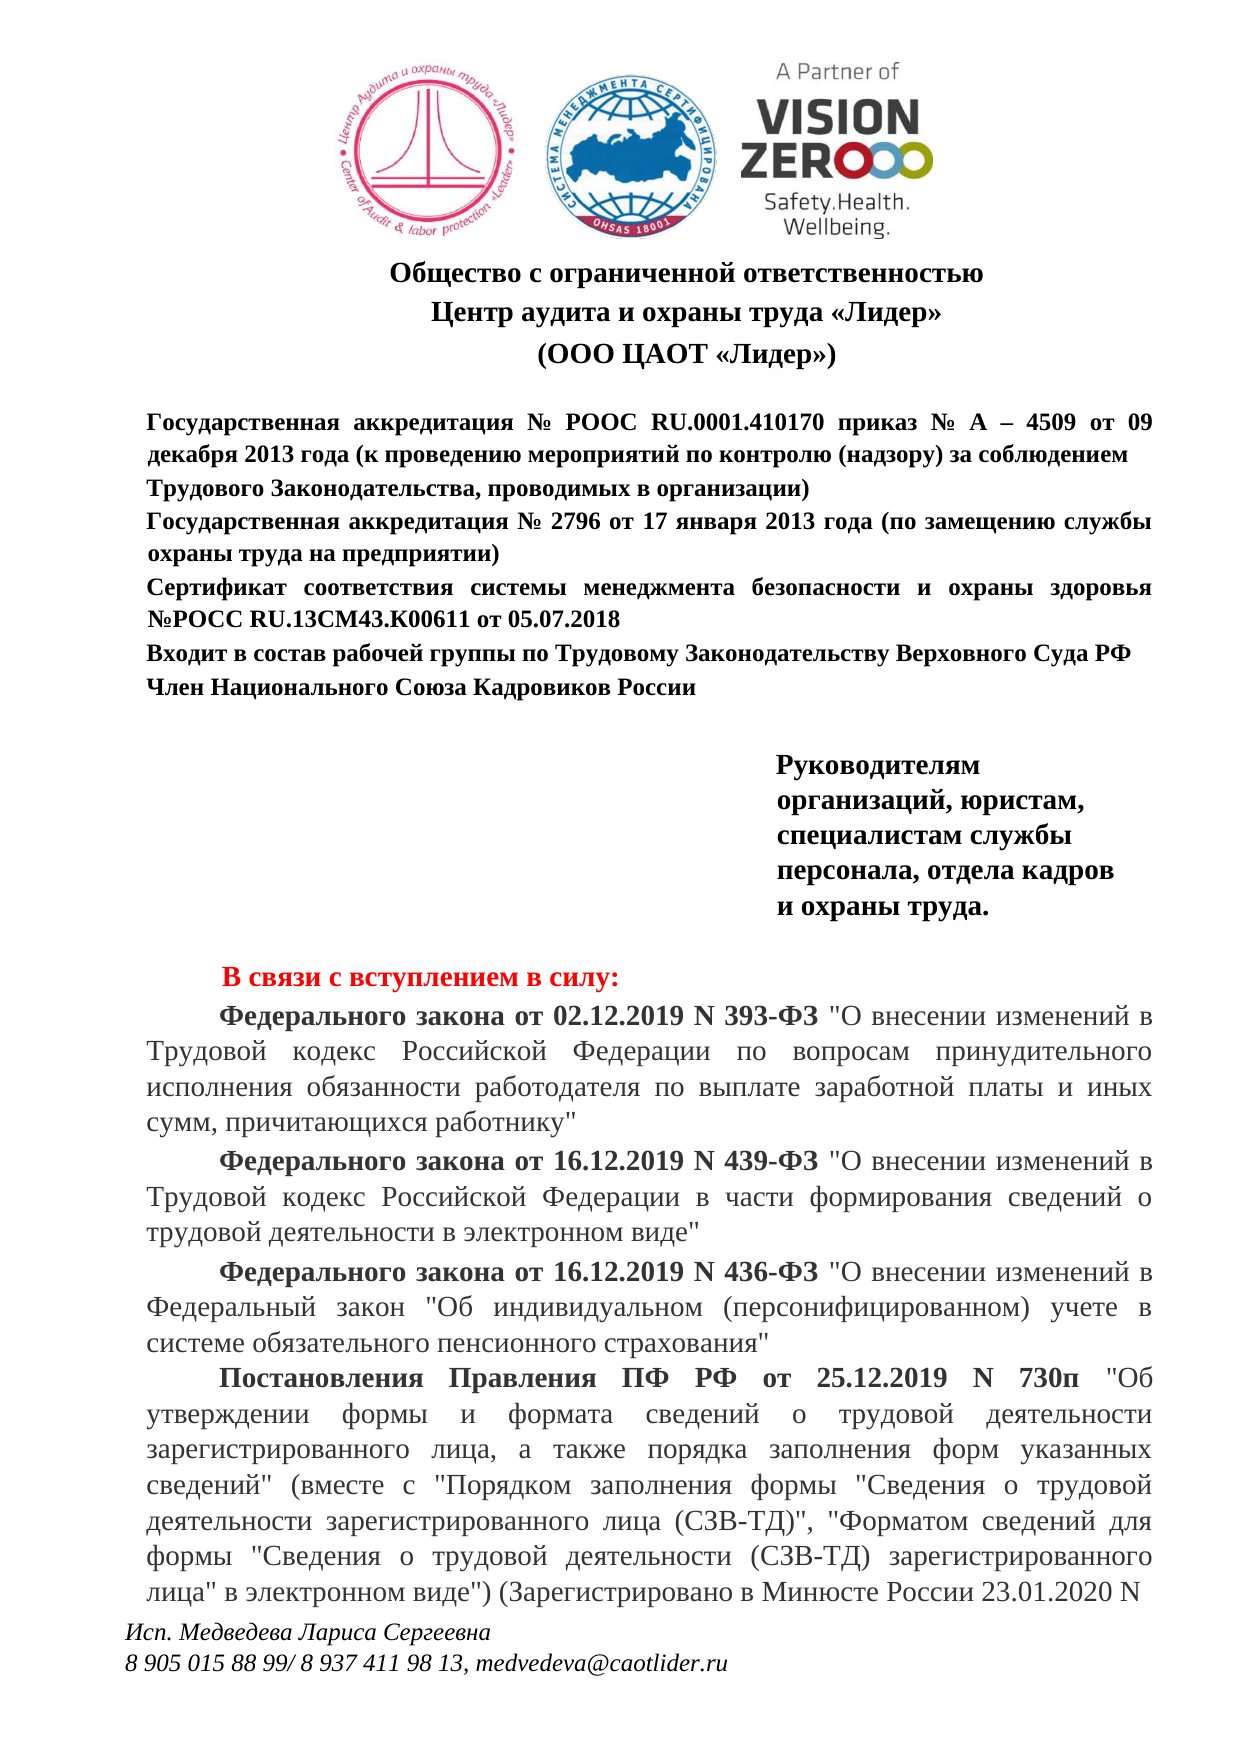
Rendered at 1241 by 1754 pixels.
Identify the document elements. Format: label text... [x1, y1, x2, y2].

text (ООО ЦАОТ «Лидер») [263, 336, 1111, 370]
text Сертификат соответствия системы менеджмента безопасности и охраны здоровья №РОСС RU.13СМ43.К00611 от 05.07.2018 [146, 572, 1153, 633]
text Федерального закона от 16.12.2019 N 439-ФЗ "О внесении изменений в Трудовой кодекс Российской Федерации в части формирования сведений о трудовой деятельности в электронном виде" [146, 1143, 1153, 1248]
text Федерального закона от 02.12.2019 N 393-ФЗ "О внесении изменений в Трудовой кодекс Российской Федерации по вопросам принудительного исполнения обязанности работодателя по выплате заработной платы и иных сумм, причитающихся работнику" [146, 998, 1153, 1138]
text Руководителям организаций, юристам, специалистам службы персонала, отдела кадров и охраны труда. [776, 747, 1138, 921]
picture [741, 62, 933, 239]
picture [334, 59, 524, 238]
text Государственная аккредитация № 2796 от 17 января 2013 года (по замещению службы охраны труда на предприятии) [146, 506, 1153, 567]
text В связи с вступлением в силу: [222, 959, 1158, 993]
text Федерального закона от 16.12.2019 N 436-ФЗ "О внесении изменений в Федеральный закон "Об индивидуальном (персонифицированном) учете в системе обязательного пенсионного страхования" [146, 1254, 1153, 1358]
text Постановления Правления ПФ РФ от 25.12.2019 N 730п "Об утверждении формы и формата сведений о трудовой деятельности зарегистрированного лица, а также порядка заполнения форм указанных сведений" (вместе с "Порядком заполнения формы "Сведения о трудовой деятельности зарегистрированного лица (СЗВ-ТД)", "Форматом сведений для формы "Сведения о трудовой деятельности (СЗВ-ТД) зарегистрированного лица" в электронном виде") (Зарегистрировано в Минюсте России 23.01.2020 N [146, 1361, 1153, 1607]
text Член Национального Союза Кадровиков России [146, 672, 1153, 700]
text Центр аудита и охраны труда «Лидер» [263, 294, 1110, 328]
text Входит в состав рабочей группы по Трудовому Законодательству Верховного Суда РФ [146, 638, 1153, 667]
picture [544, 74, 717, 239]
text Трудового Законодательства, проводимых в организации) [146, 473, 1153, 501]
subtitle Общество с ограниченной ответственностью [389, 255, 1138, 289]
text Государственная аккредитация № РООС RU.0001.410170 приказ № А – 4509 от 09 декабря 2013 года (к проведению мероприятий по контролю (надзору) за соблюдением [146, 407, 1153, 468]
